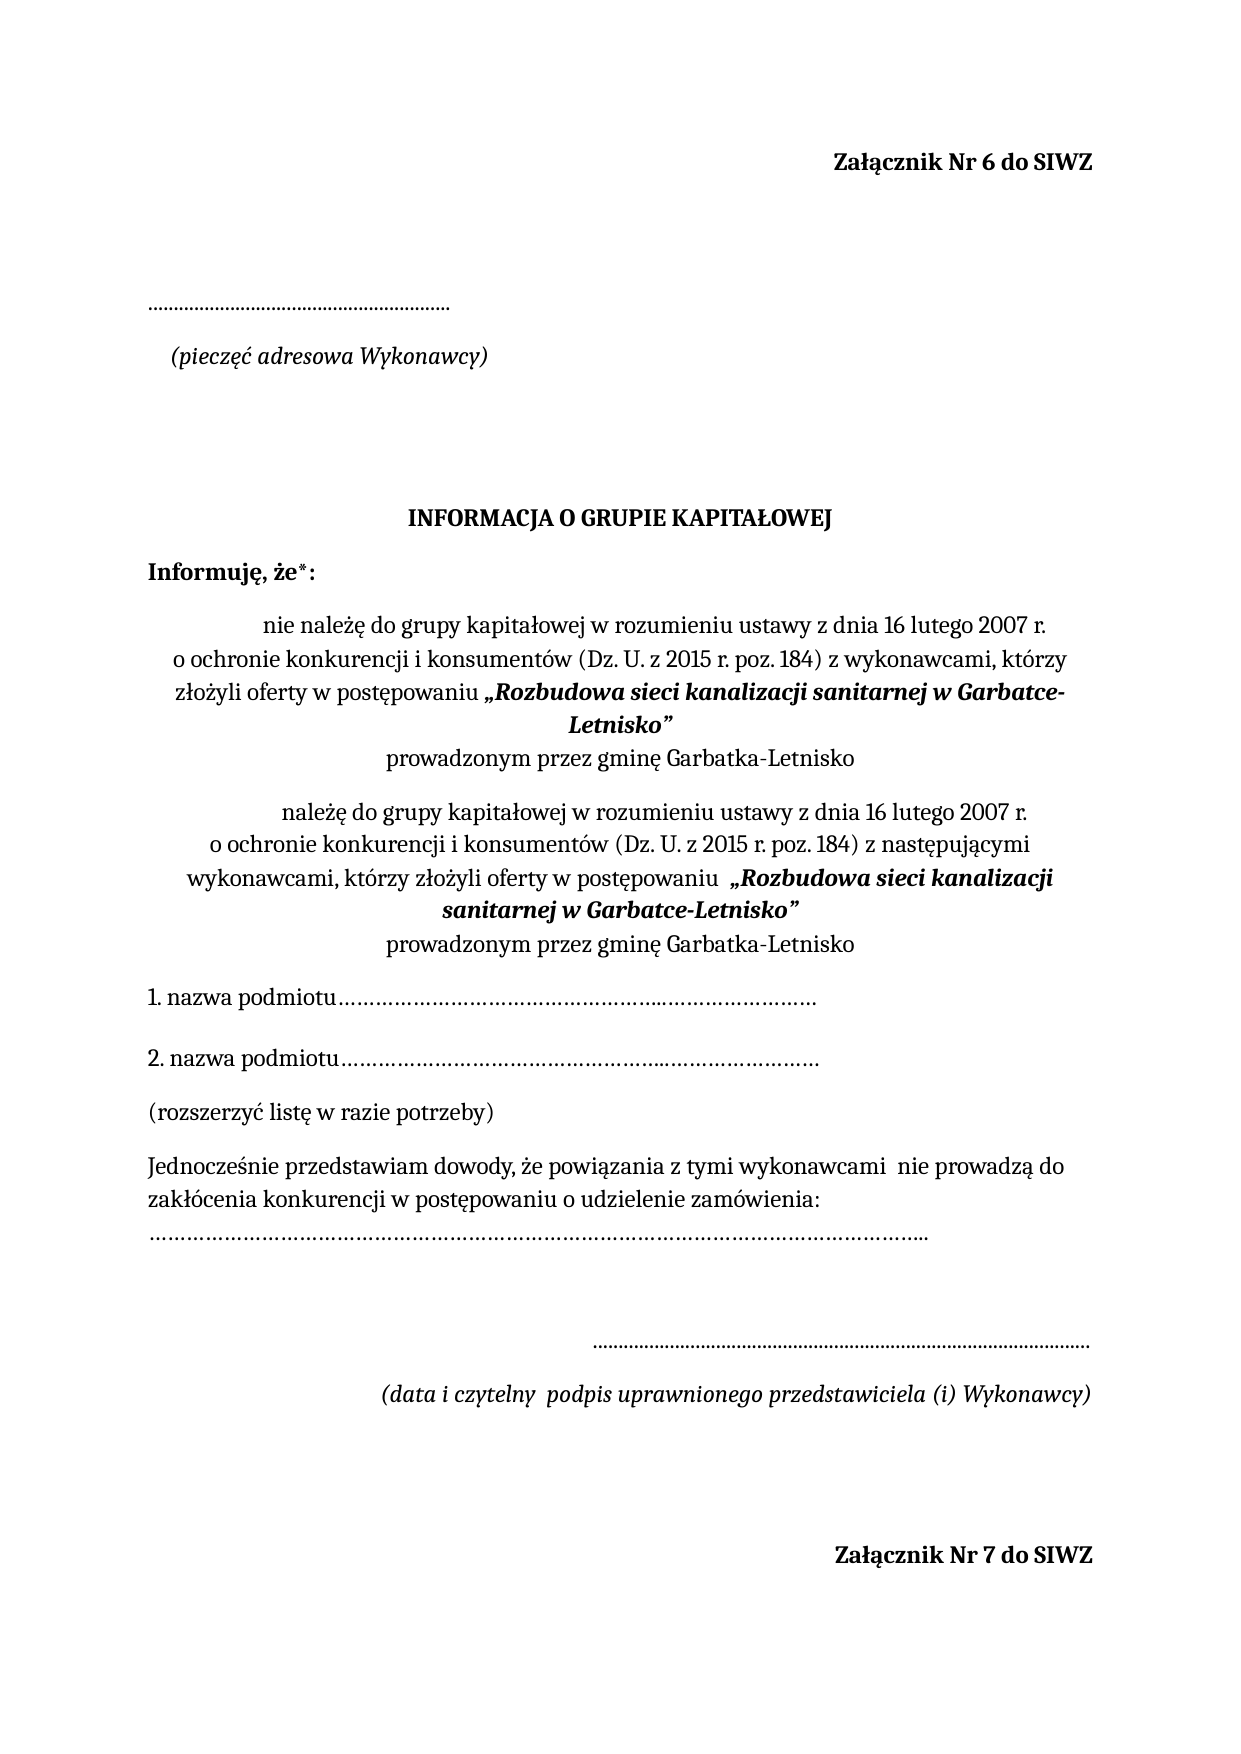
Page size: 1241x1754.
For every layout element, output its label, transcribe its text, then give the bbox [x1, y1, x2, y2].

text nie należę do grupy kapitałowej w rozumieniu ustawy z dnia 16 lutego 2007 r. o ochronie konkurencji i konsumentów (Dz. U. z 2015 r. poz. 184) z wykonawcami, którzy złożyli oferty w postępowaniu „Rozbudowa sieci kanalizacji sanitarnej w Garbatce-Letnisko” [148, 611, 1093, 739]
text (rozszerzyć listę w razie potrzeby) [148, 1098, 1093, 1127]
text 2. nazwa podmiotu……………………………………………..…………………… [148, 1044, 1093, 1073]
text ................................................................................................. [148, 1326, 1093, 1354]
text (data i czytelny podpis uprawnionego przedstawiciela (i) Wykonawcy) [148, 1379, 1093, 1408]
text prowadzonym przez gminę Garbatka-Letnisko [148, 929, 1093, 958]
text INFORMACJA O GRUPIE KAPITAŁOWEJ [148, 504, 1093, 532]
text 1. nazwa podmiotu……………………………………………..…………………… [148, 983, 1093, 1012]
text Informuję, że*: [148, 558, 1093, 586]
text Załącznik Nr 6 do SIWZ [148, 148, 1093, 176]
text należę do grupy kapitałowej w rozumieniu ustawy z dnia 16 lutego 2007 r. o ochronie konkurencji i konsumentów (Dz. U. z 2015 r. poz. 184) z następującymi wykonawcami, którzy złożyli oferty w postępowaniu „Rozbudowa sieci kanalizacji sanitarnej w Garbatce-Letnisko” [148, 797, 1093, 925]
text Załącznik Nr 7 do SIWZ [148, 1541, 1093, 1570]
text ........................................................... [148, 288, 1093, 317]
text Jednocześnie przedstawiam dowody, że powiązania z tymi wykonawcami nie prowadzą do zakłócenia konkurencji w postępowaniu o udzielenie zamówienia: …………………………………………………………………………………………………………….. [148, 1152, 1093, 1247]
text prowadzonym przez gminę Garbatka-Letnisko [148, 743, 1093, 772]
text (pieczęć adresowa Wykonawcy) [148, 342, 1093, 371]
